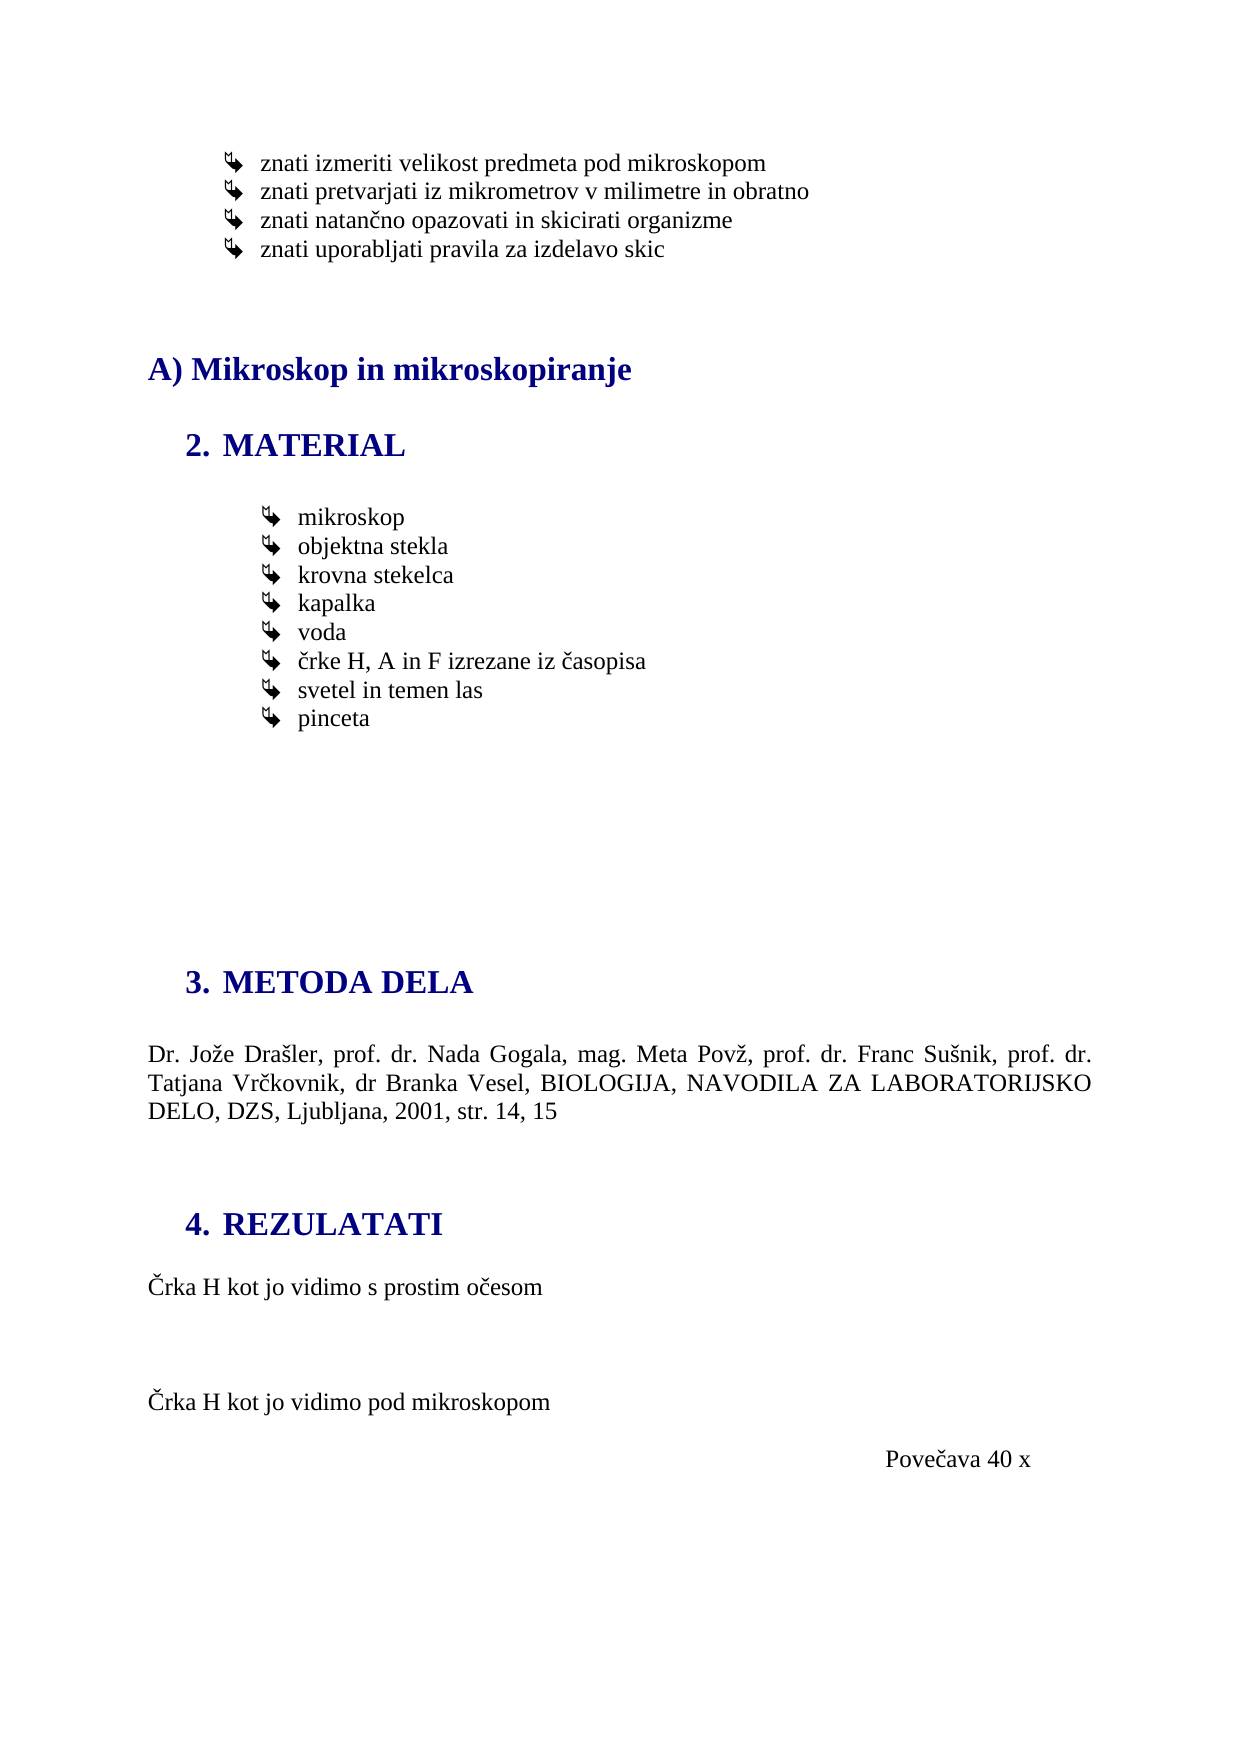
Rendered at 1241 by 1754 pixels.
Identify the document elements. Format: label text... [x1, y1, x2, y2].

list METODA DELA [185, 962, 1093, 1001]
list znati izmeriti velikost predmeta pod mikroskopom [223, 148, 1093, 176]
list znati natančno opazovati in skicirati organizme [223, 205, 1093, 234]
text Povečava 40 x [185, 1444, 1093, 1473]
list kapalka [260, 588, 1093, 617]
text Črka H kot jo vidimo s prostim očesom [148, 1272, 1093, 1300]
list črke H, A in F izrezane iz časopisa [260, 646, 1093, 675]
list objektna stekla [260, 531, 1093, 560]
list krovna stekelca [260, 560, 1093, 588]
text Dr. Jože Drašler, prof. dr. Nada Gogala, mag. Meta Povž, prof. dr. Franc Sušnik, prof. dr. Tatjana Vrčkovnik, dr Branka Vesel, BIOLOGIJA, NAVODILA ZA LABORATORIJSKO DELO, DZS, Ljubljana, 2001, str. 14, 15 [148, 1039, 1093, 1125]
list mikroskop [260, 502, 1093, 531]
list svetel in temen las [260, 675, 1093, 703]
list znati uporabljati pravila za izdelavo skic [223, 234, 1093, 263]
list REZULATATI [185, 1204, 1093, 1243]
list pinceta [260, 703, 1093, 732]
list znati pretvarjati iz mikrometrov v milimetre in obratno [223, 176, 1093, 205]
text Črka H kot jo vidimo pod mikroskopom [148, 1387, 1093, 1415]
list voda [260, 617, 1093, 646]
list MATERIAL [185, 426, 1093, 464]
text A) Mikroskop in mikroskopiranje [148, 349, 1093, 387]
